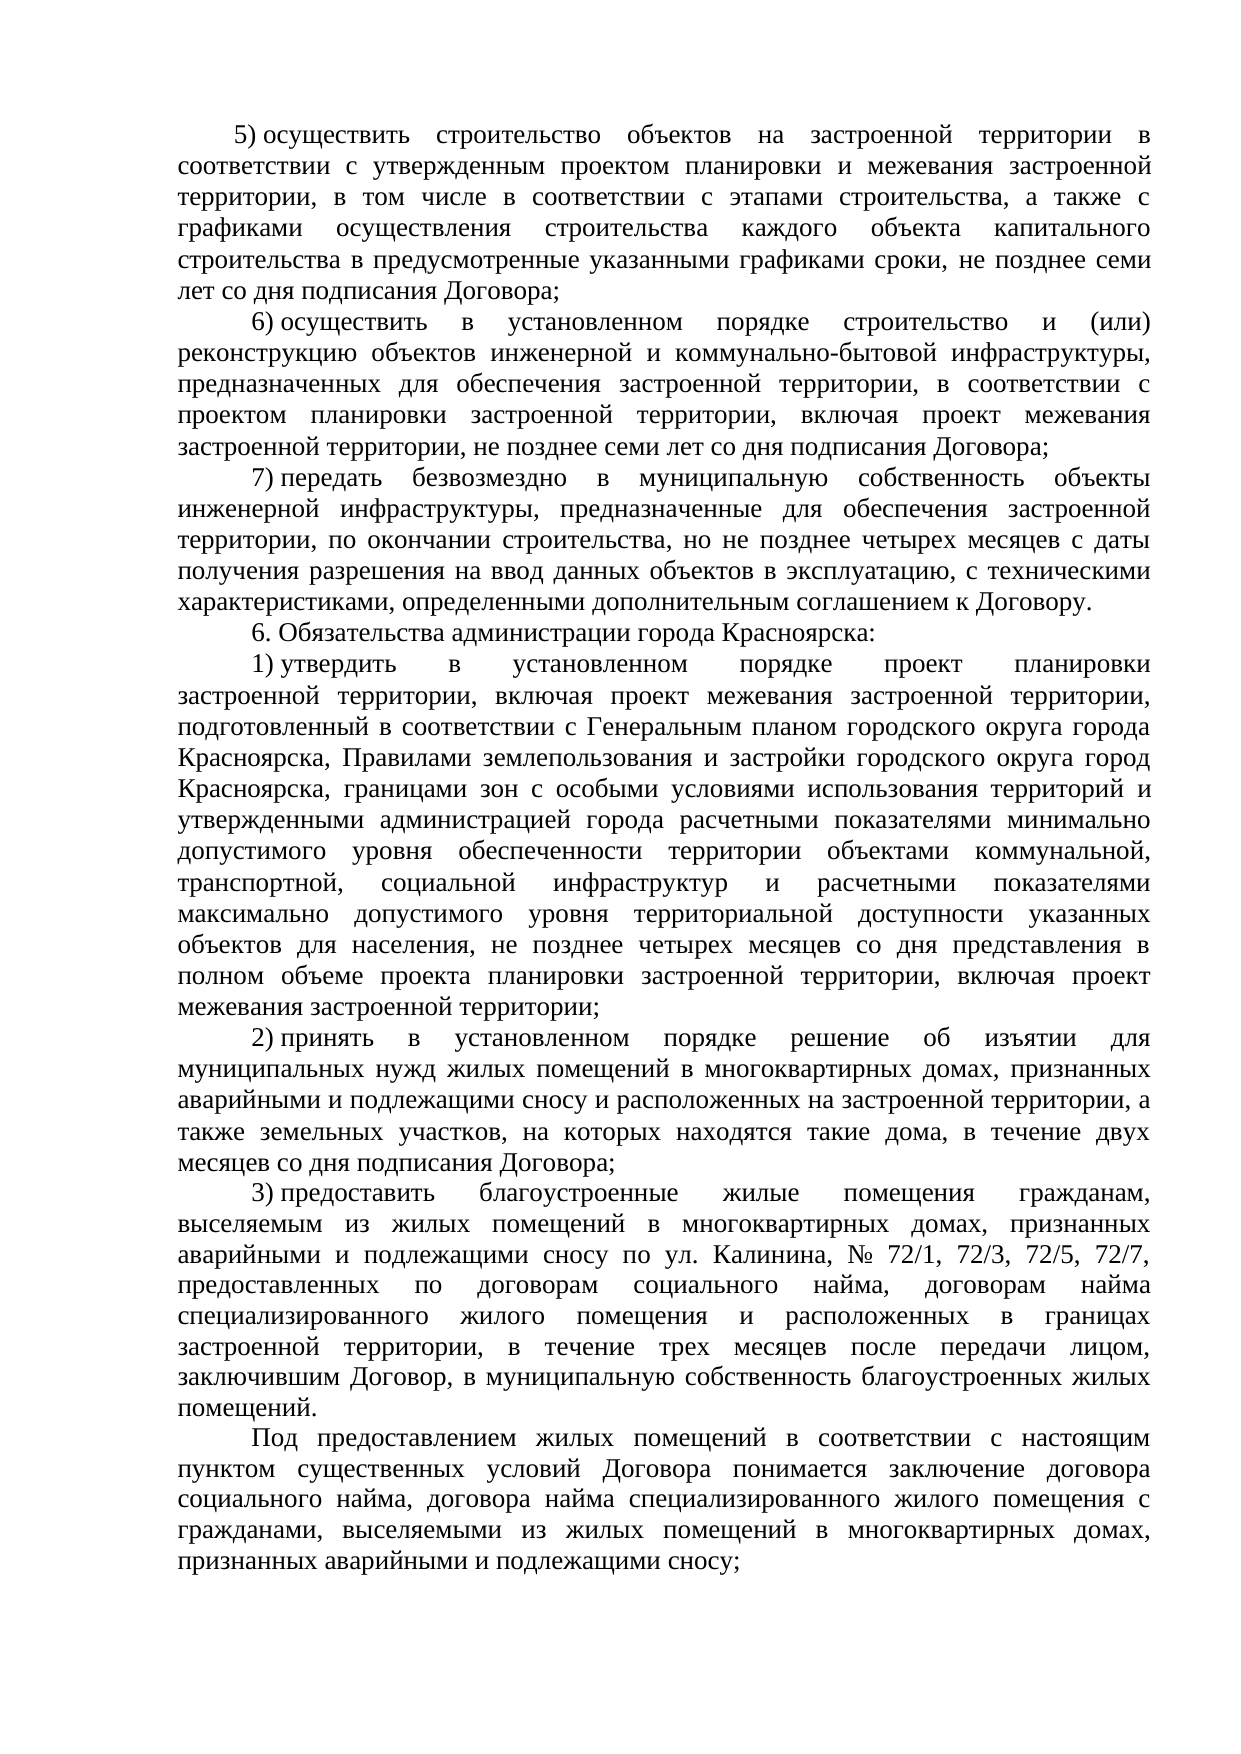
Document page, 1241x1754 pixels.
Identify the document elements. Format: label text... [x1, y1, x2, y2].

text 5) осуществить строительство объектов на застроенной территории в соответствии с утвержденным проектом планировки и межевания застроенной территории, в том числе в соответствии с этапами строительства, а также с графиками осуществления строительства каждого объекта капитального строительства в предусмотренные указанными графиками сроки, не позднее семи лет со дня подписания Договора; [177, 118, 1152, 305]
text 3) предоставить благоустроенные жилые помещения гражданам, выселяемым из жилых помещений в многоквартирных домах, признанных аварийными и подлежащими сносу по ул. Калинина, № 72/1, 72/3, 72/5, 72/7, предоставленных по договорам социального найма, договорам найма специализированного жилого помещения и расположенных в границах застроенной территории, в течение трех месяцев после передачи лицом, заключившим Договор, в муниципальную собственность благоустроенных жилых помещений. [177, 1177, 1152, 1422]
text 2) принять в установленном порядке решение об изъятии для муниципальных нужд жилых помещений в многоквартирных домах, признанных аварийными и подлежащими сносу и расположенных на застроенной территории, а также земельных участков, на которых находятся такие дома, в течение двух месяцев со дня подписания Договора; [177, 1021, 1152, 1177]
text Под предоставлением жилых помещений в соответствии с настоящим пунктом существенных условий Договора понимается заключение договора социального найма, договора найма специализированного жилого помещения с гражданами, выселяемыми из жилых помещений в многоквартирных домах, признанных аварийными и подлежащими сносу; [177, 1422, 1152, 1575]
text 6. Обязательства администрации города Красноярска: [177, 616, 1152, 648]
text 7) передать безвозмездно в муниципальную собственность объекты инженерной инфраструктуры, предназначенные для обеспечения застроенной территории, по окончании строительства, но не позднее четырех месяцев с даты получения разрешения на ввод данных объектов в эксплуатацию, с техническими характеристиками, определенными дополнительным соглашением к Договору. [177, 461, 1152, 616]
text 1) утвердить в установленном порядке проект планировки застроенной территории, включая проект межевания застроенной территории, подготовленный в соответствии с Генеральным планом городского округа города Красноярска, Правилами землепользования и застройки городского округа город Красноярска, границами зон с особыми условиями использования территорий и утвержденными администрацией города расчетными показателями минимально допустимого уровня обеспеченности территории объектами коммунальной, транспортной, социальной инфраструктур и расчетными показателями максимально допустимого уровня территориальной доступности указанных объектов для населения, не позднее четырех месяцев со дня представления в полном объеме проекта планировки застроенной территории, включая проект межевания застроенной территории; [177, 648, 1152, 1021]
text 6) осуществить в установленном порядке строительство и (или) реконструкцию объектов инженерной и коммунально-бытовой инфраструктуры, предназначенных для обеспечения застроенной территории, в соответствии с проектом планировки застроенной территории, включая проект межевания застроенной территории, не позднее семи лет со дня подписания Договора; [177, 305, 1152, 461]
